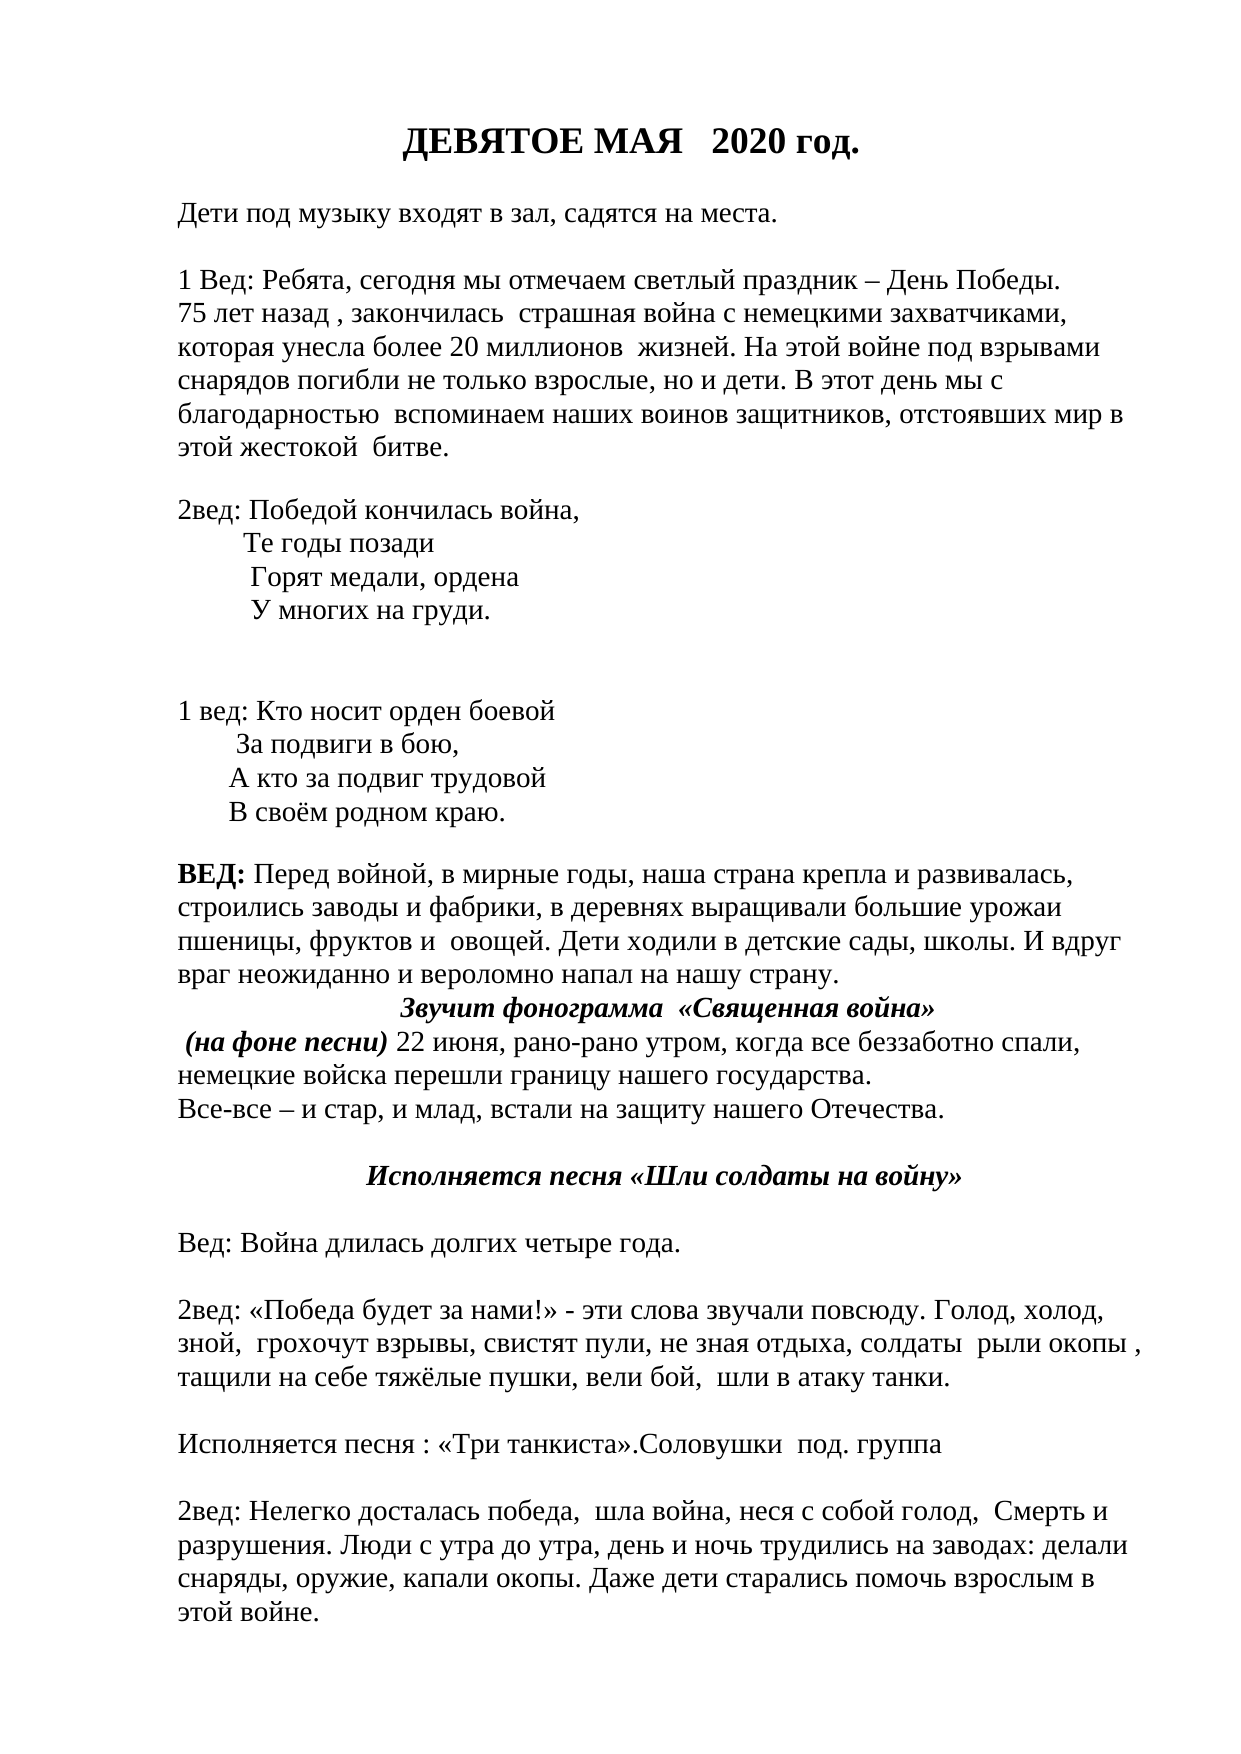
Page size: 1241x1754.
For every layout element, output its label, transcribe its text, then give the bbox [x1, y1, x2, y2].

text 2вед: «Победа будет за нами!» - эти слова звучали повсюду. Голод, холод, зной, грохочут взрывы, свистят пули, не зная отдыха, солдаты рыли окопы , тащили на себе тяжёлые пушки, вели бой, шли в атаку танки. [177, 1292, 1152, 1393]
text А кто за подвиг трудовой [177, 760, 1152, 794]
text ВЕД: Перед войной, в мирные годы, наша страна крепла и развивалась, строились заводы и фабрики, в деревнях выращивали большие урожаи пшеницы, фруктов и овощей. Дети ходили в детские сады, школы. И вдруг враг неожиданно и вероломно напал на нашу страну. [177, 856, 1152, 990]
text 2вед: Победой кончилась война, [177, 492, 1152, 525]
text Горят медали, ордена [177, 559, 1152, 592]
text 1 вед: Кто носит орден боевой [177, 693, 1152, 727]
text 1 Вед: Ребята, сегодня мы отмечаем светлый праздник – День Победы. [177, 262, 1152, 295]
text Вед: Война длилась долгих четыре года. [177, 1225, 1152, 1258]
text Дети под музыку входят в зал, садятся на места. [177, 195, 1152, 228]
text Все-все – и стар, и млад, встали на защиту нашего Отечества. [177, 1091, 1152, 1124]
text ДЕВЯТОЕ МАЯ 2020 год. [177, 118, 1152, 161]
text У многих на груди. [177, 592, 1152, 626]
text 75 лет назад , закончилась страшная война с немецкими захватчиками, которая унесла более 20 миллионов жизней. На этой войне под взрывами снарядов погибли не только взрослые, но и дети. В этот день мы с благодарностью вспоминаем наших воинов защитников, отстоявших мир в этой жестокой битве. [177, 295, 1152, 463]
text Те годы позади [177, 525, 1152, 559]
text За подвиги в бою, [177, 727, 1152, 760]
text (на фоне песни) 22 июня, рано-рано утром, когда все беззаботно спали, немецкие войска перешли границу нашего государства. [177, 1024, 1152, 1091]
text Звучит фонограмма «Священная война» [177, 990, 1152, 1024]
text Исполняется песня : «Три танкиста».Соловушки под. группа [177, 1426, 1152, 1460]
text Исполняется песня «Шли солдаты на войну» [177, 1158, 1152, 1191]
text 2вед: Нелегко досталась победа, шла война, неся с собой голод, Смерть и разрушения. Люди с утра до утра, день и ночь трудились на заводах: делали снаряды, оружие, капали окопы. Даже дети старались помочь взрослым в этой войне. [177, 1493, 1152, 1627]
text В своём родном краю. [177, 794, 1152, 827]
